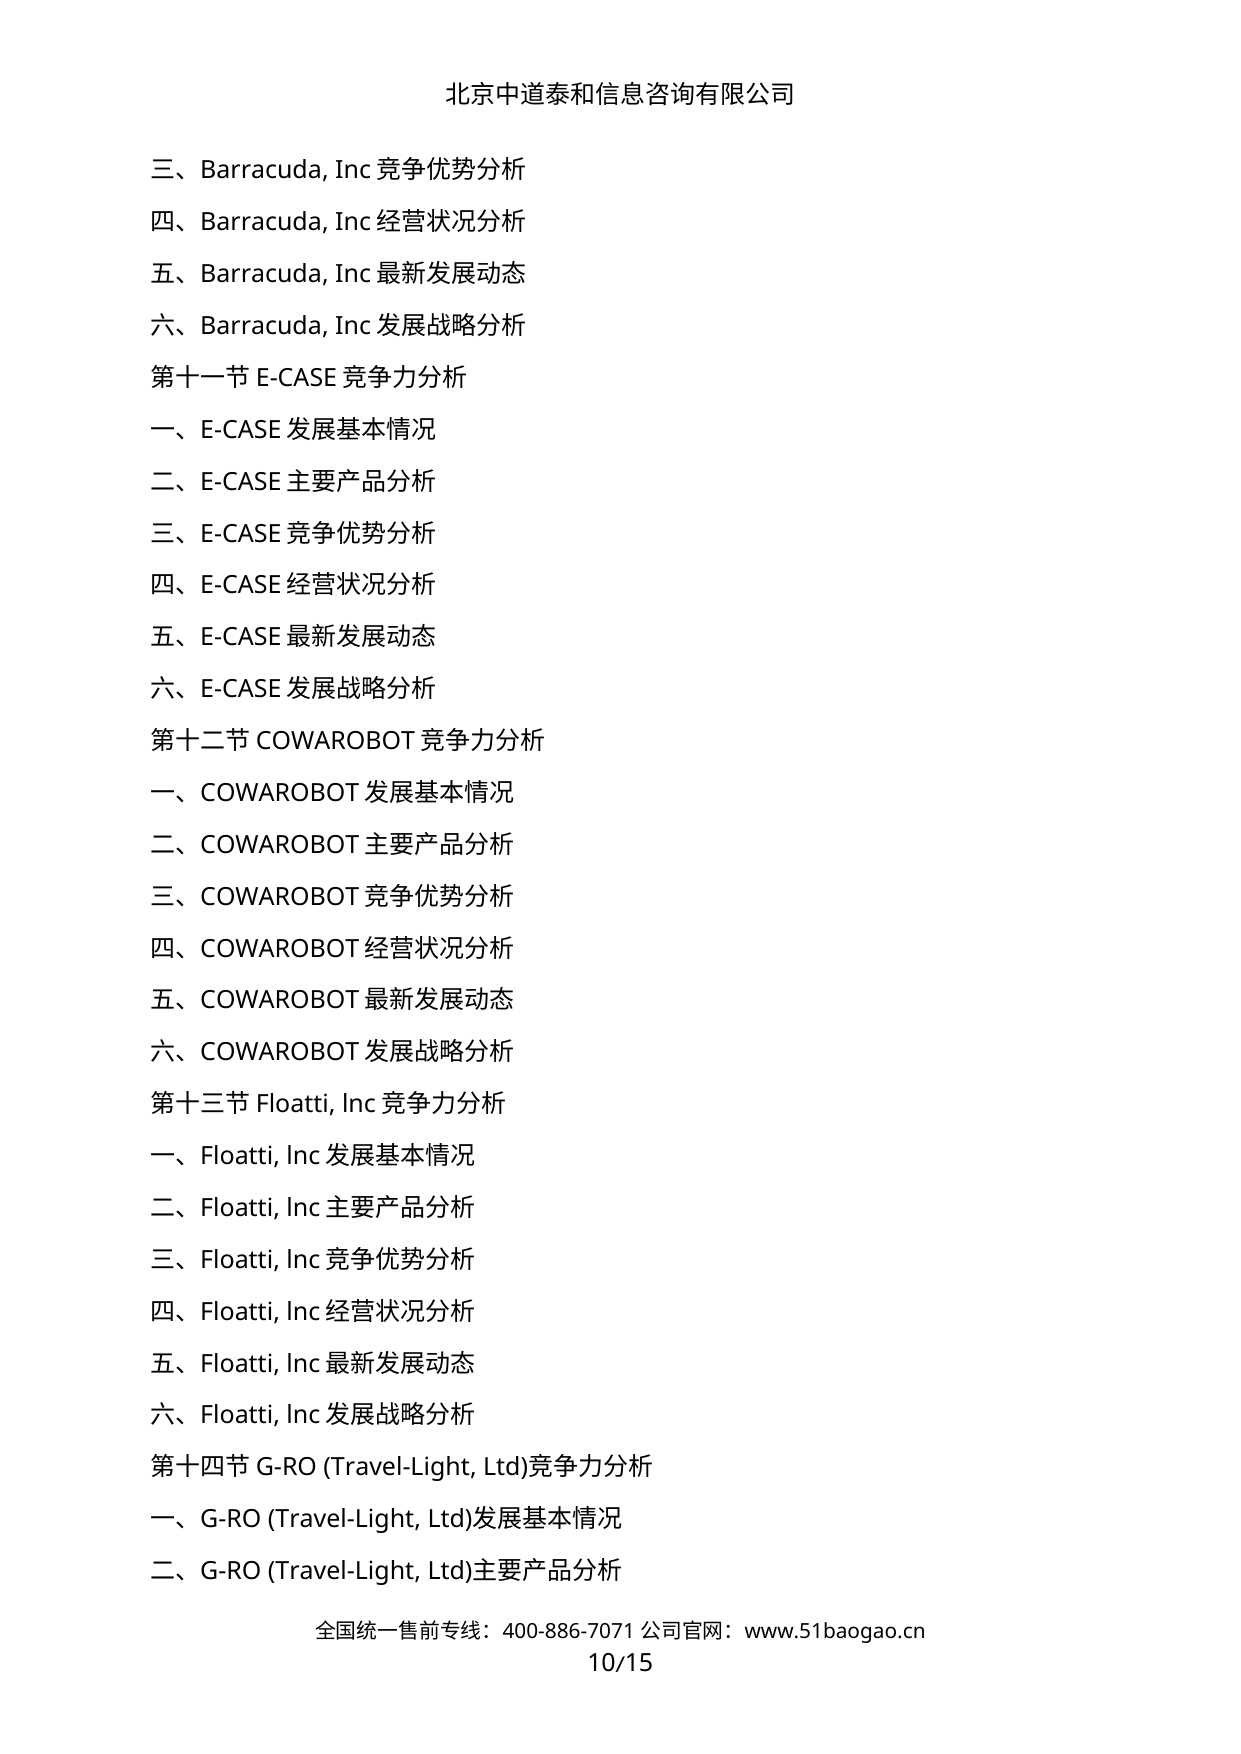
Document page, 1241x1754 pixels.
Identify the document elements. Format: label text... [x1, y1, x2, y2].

text 二、G-RO (Travel-Light, Ltd)主要产品分析 [150, 1551, 1090, 1587]
text 二、COWAROBOT主要产品分析 [150, 824, 1090, 861]
text 三、Floatti, lnc竞争优势分析 [150, 1239, 1090, 1276]
text 四、E-CASE经营状况分析 [150, 565, 1090, 601]
text 一、G-RO (Travel-Light, Ltd)发展基本情况 [150, 1499, 1090, 1535]
text 六、E-CASE发展战略分析 [150, 669, 1090, 705]
text 四、Floatti, lnc经营状况分析 [150, 1291, 1090, 1327]
text 四、Barracuda, Inc经营状况分析 [150, 202, 1090, 238]
text 一、Floatti, lnc发展基本情况 [150, 1136, 1090, 1172]
text 五、E-CASE最新发展动态 [150, 617, 1090, 653]
text 二、Floatti, lnc主要产品分析 [150, 1187, 1090, 1224]
text 第十二节 COWAROBOT竞争力分析 [150, 721, 1090, 757]
text 第十三节 Floatti, lnc竞争力分析 [150, 1084, 1090, 1120]
text 第十四节 G-RO (Travel-Light, Ltd)竞争力分析 [150, 1447, 1090, 1483]
text 三、E-CASE竞争优势分析 [150, 513, 1090, 549]
text 六、COWAROBOT发展战略分析 [150, 1032, 1090, 1068]
text 四、COWAROBOT经营状况分析 [150, 928, 1090, 964]
text 六、Barracuda, Inc发展战略分析 [150, 306, 1090, 342]
text 一、E-CASE发展基本情况 [150, 409, 1090, 446]
text 五、COWAROBOT最新发展动态 [150, 980, 1090, 1016]
text 二、E-CASE主要产品分析 [150, 461, 1090, 497]
text 五、Barracuda, Inc最新发展动态 [150, 254, 1090, 290]
text 六、Floatti, lnc发展战略分析 [150, 1395, 1090, 1431]
text 第十一节 E-CASE竞争力分析 [150, 357, 1090, 394]
text 三、COWAROBOT竞争优势分析 [150, 876, 1090, 912]
text 五、Floatti, lnc最新发展动态 [150, 1343, 1090, 1379]
text 一、COWAROBOT发展基本情况 [150, 772, 1090, 809]
text 三、Barracuda, Inc竞争优势分析 [150, 150, 1090, 186]
